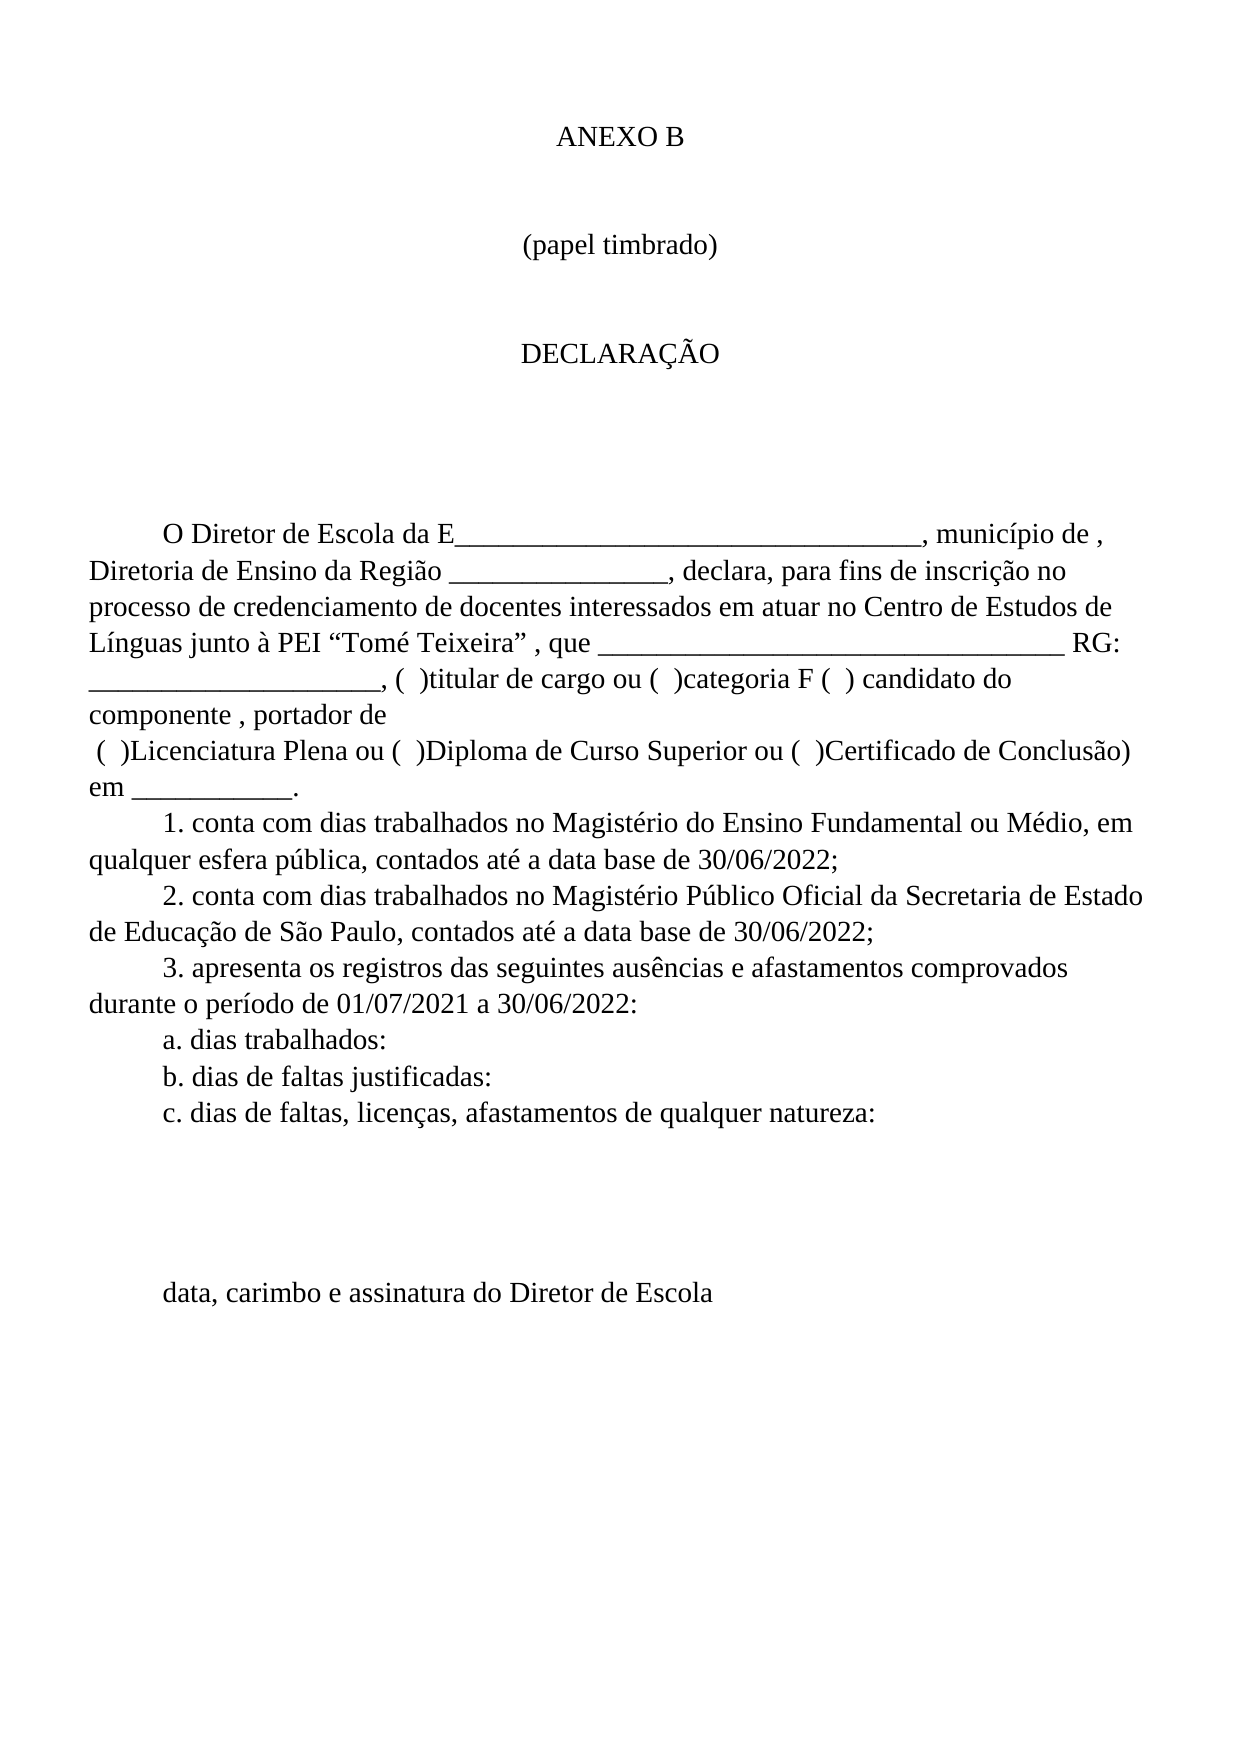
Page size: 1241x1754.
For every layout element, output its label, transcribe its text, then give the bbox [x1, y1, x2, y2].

text 2. conta com dias trabalhados no Magistério Público Oficial da Secretaria de Estado de Educação de São Paulo, contados até a data base de 30/06/2022; [89, 878, 1152, 948]
text c. dias de faltas, licenças, afastamentos de qualquer natureza: [89, 1095, 1152, 1128]
text data, carimbo e assinatura do Diretor de Escola [89, 1276, 1152, 1309]
text DECLARAÇÃO [89, 336, 1152, 369]
text (papel timbrado) [89, 227, 1152, 261]
text a. dias trabalhados: [89, 1022, 1152, 1056]
text b. dias de faltas justificadas: [89, 1059, 1152, 1092]
text 3. apresenta os registros das seguintes ausências e afastamentos comprovados durante o período de 01/07/2021 a 30/06/2022: [89, 950, 1152, 1020]
text O Diretor de Escola da E________________________________, município de , Diretoria de Ensino da Região _______________, declara, para fins de inscrição no processo de credenciamento de docentes interessados em atuar no Centro de Estudos de Línguas junto à PEI “Tomé Teixeira” , que ________________________________ RG: ____________________, ( )titular de cargo ou ( )categoria F ( ) candidato do componente , portador de [89, 516, 1152, 731]
text 1. conta com dias trabalhados no Magistério do Ensino Fundamental ou Médio, em qualquer esfera pública, contados até a data base de 30/06/2022; [89, 806, 1152, 875]
text ANEXO B [89, 119, 1152, 152]
text ( )Licenciatura Plena ou ( )Diploma de Curso Superior ou ( )Certificado de Conclusão) em ___________. [89, 733, 1152, 803]
